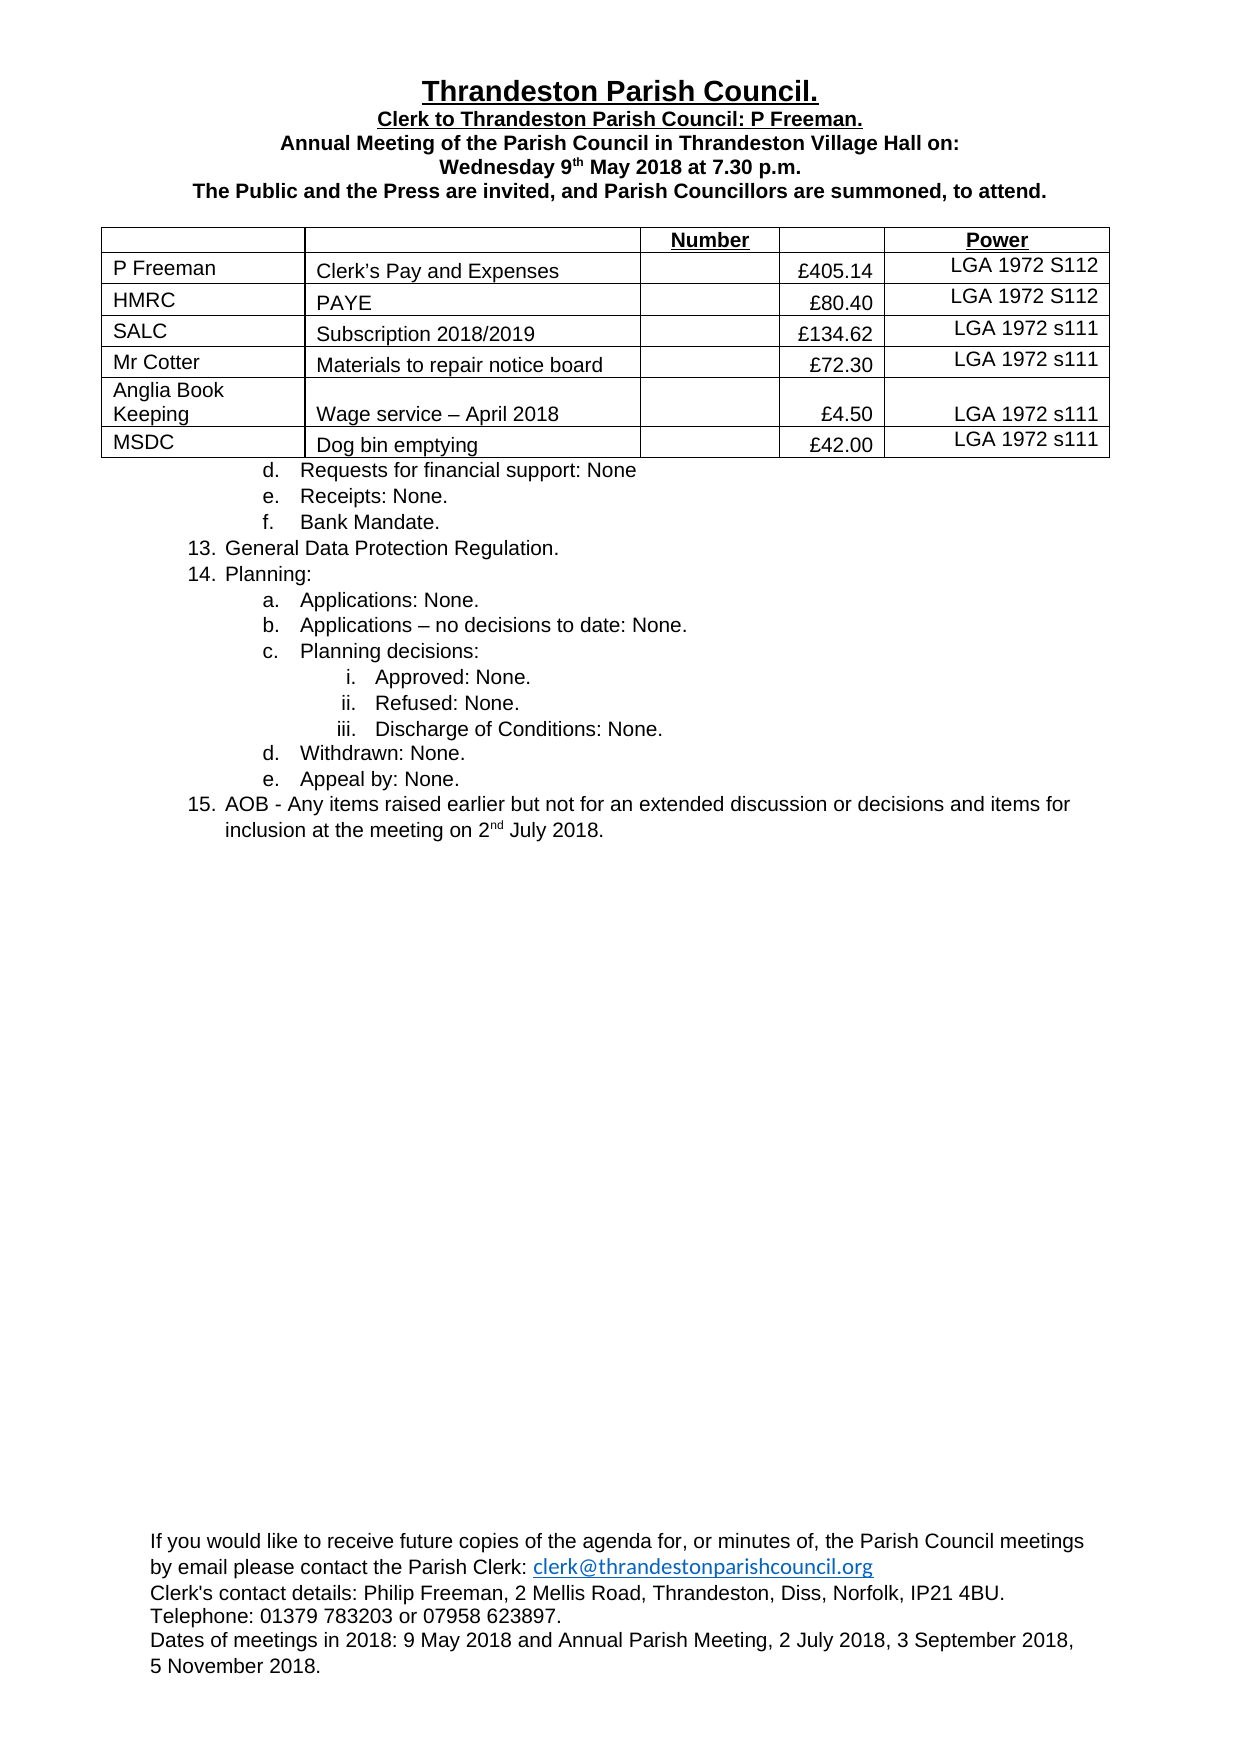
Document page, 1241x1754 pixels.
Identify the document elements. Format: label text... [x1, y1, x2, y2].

table_cell Subscription 2018/2019 [306, 316, 640, 346]
table_cell Materials to repair notice board [306, 347, 640, 377]
table_cell [641, 316, 779, 346]
list Applications: None. [262, 587, 1090, 611]
list Approved: None. [356, 665, 1090, 689]
list Withdrawn: None. [262, 741, 1090, 764]
table_cell SALC [102, 316, 304, 346]
table_cell LGA 1972 s111 [885, 347, 1109, 377]
table_cell Dog bin emptying [306, 427, 640, 457]
table_cell LGA 1972 S112 [885, 253, 1109, 283]
list Requests for financial support: None [262, 458, 1090, 482]
list Applications – no decisions to date: None. [262, 613, 1090, 637]
table_cell MSDC [102, 427, 304, 457]
list General Data Protection Regulation. [187, 536, 1090, 560]
list Planning decisions: [262, 639, 1090, 663]
list Planning: [187, 562, 583, 586]
table_cell HMRC [102, 284, 304, 314]
table_cell [641, 253, 779, 283]
table_cell Wage service – April 2018 [306, 378, 640, 426]
table_cell [641, 378, 779, 426]
table_cell Anglia Book Keeping [102, 378, 304, 426]
table_cell £42.00 [780, 427, 884, 457]
table_cell [641, 284, 779, 314]
table_cell [641, 347, 779, 377]
table_header Amount [780, 228, 884, 252]
table_cell PAYE [306, 284, 640, 314]
list Bank Mandate. [262, 510, 1090, 534]
table_cell P Freeman [102, 253, 304, 283]
list Refused: None. [356, 691, 1090, 715]
table_cell [641, 427, 779, 457]
table_cell LGA 1972 s111 [885, 378, 1109, 426]
table_cell LGA 1972 s111 [885, 316, 1109, 346]
list Receipts: None. [262, 484, 1090, 508]
table_cell £405.14 [780, 253, 884, 283]
table_header Cheque Number [641, 228, 779, 252]
table_header Payee [102, 228, 304, 252]
table_cell £134.62 [780, 316, 884, 346]
list Discharge of Conditions: None. [356, 717, 1090, 741]
table_cell £72.30 [780, 347, 884, 377]
list Appeal by: None. [262, 766, 1090, 790]
list AOB - Any items raised earlier but not for an extended discussion or decisions and items for inclusion at the meeting on 2nd July 2018. [187, 792, 1090, 842]
table_cell £80.40 [780, 284, 884, 314]
table_header Details [306, 228, 640, 252]
table_cell Mr Cotter [102, 347, 304, 377]
table_cell Clerk’s Pay and Expenses [306, 253, 640, 283]
table_cell LGA 1972 S112 [885, 284, 1109, 314]
table_header Power [885, 228, 1109, 252]
table_cell £4.50 [780, 378, 884, 426]
table_cell LGA 1972 s111 [885, 427, 1109, 457]
